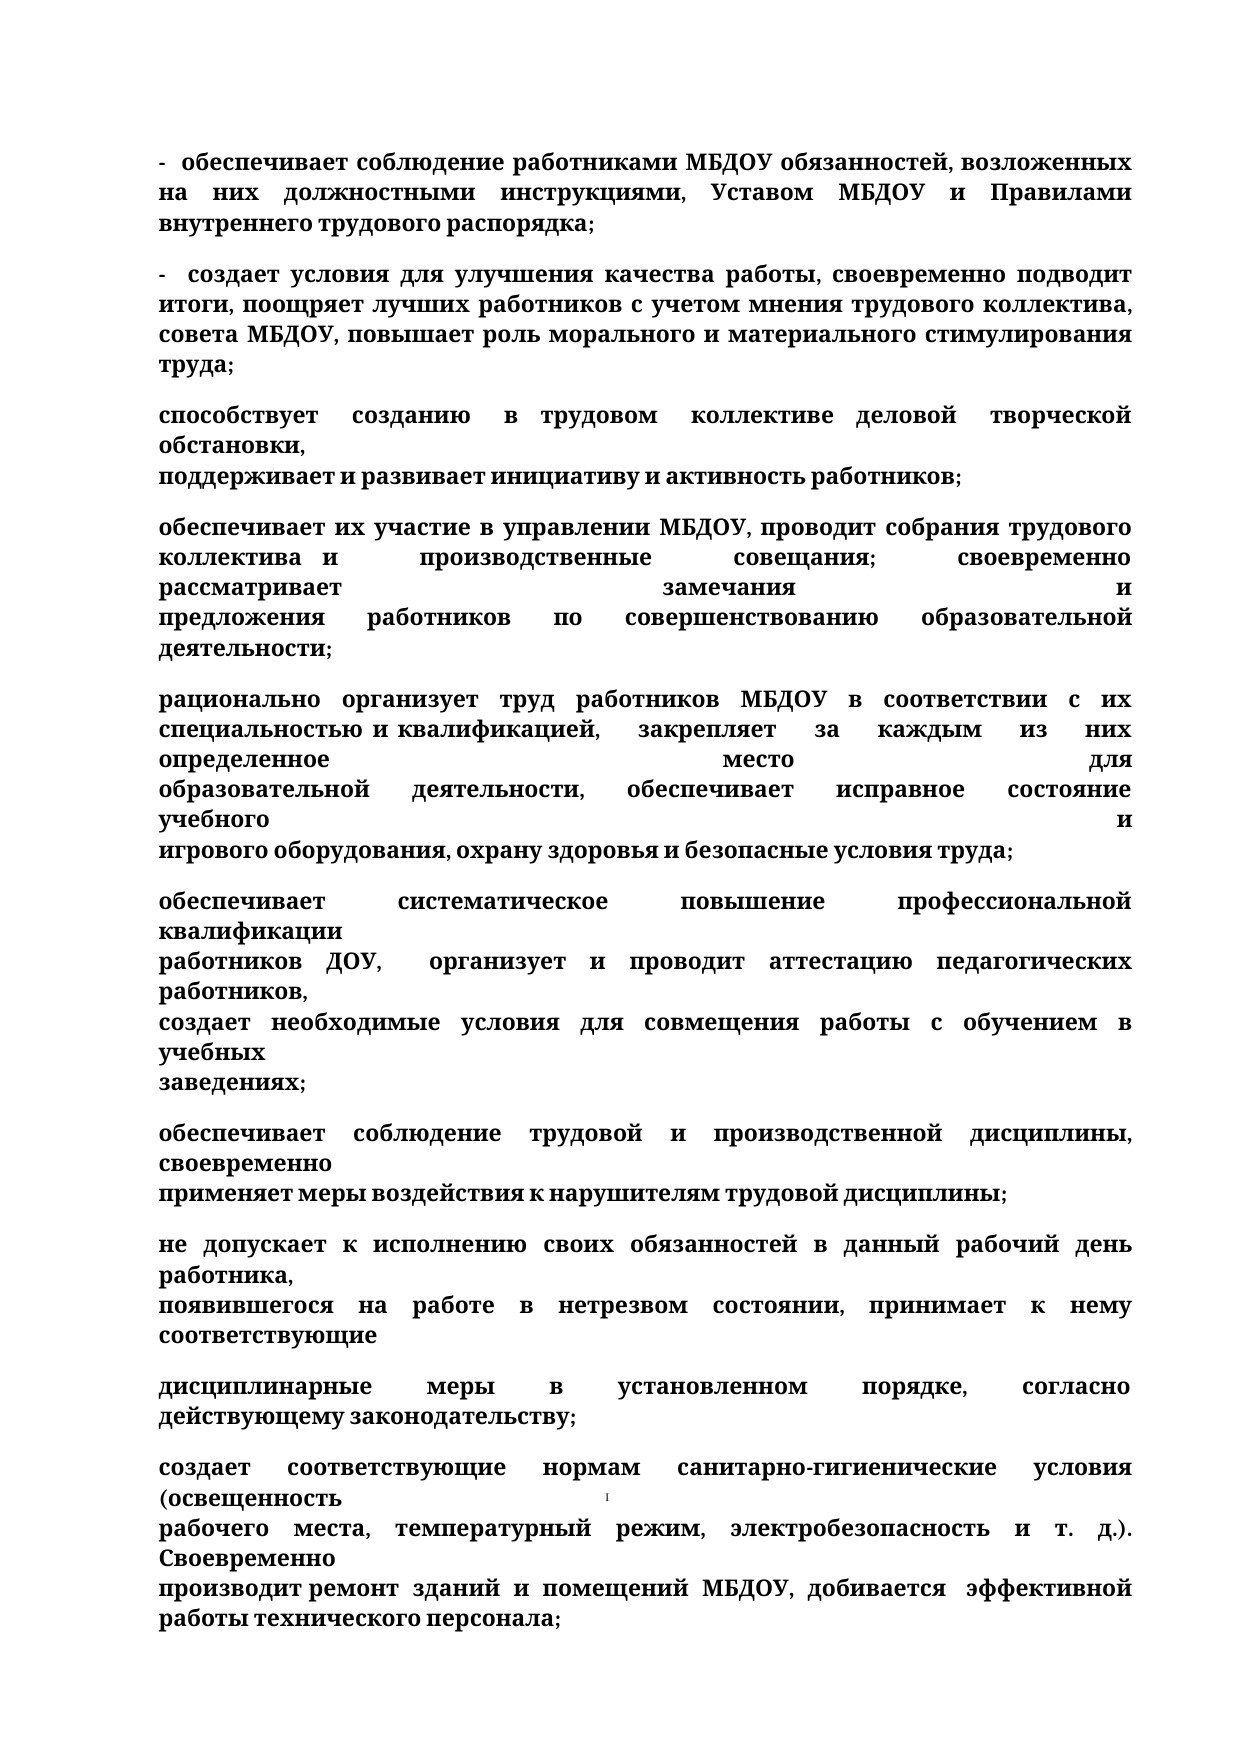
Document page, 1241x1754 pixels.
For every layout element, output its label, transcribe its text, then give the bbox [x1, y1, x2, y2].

text - создает условия для улучшения качества работы, своевременно подводит итоги, поощряет лучших работников с учетом мнения трудового коллектива, совета МБДОУ, повышает роль морального и материального стимулирования труда; [158, 261, 1133, 378]
text рационально организует труд работников МБДОУ в соответствии с их специальностью и квалификацией, закрепляет за каждым из них определенное место для образовательной деятельности, обеспечивает исправное состояние учебного и игрового оборудования, охрану здоровья и безопасные условия труда; [158, 686, 1133, 864]
text обеспечивает соблюдение трудовой и производственной дисциплины, своевременно применяет меры воздействия к нарушителям трудовой дисциплины; [158, 1121, 1133, 1208]
text дисциплинарные меры в установленном порядке, согласно действующему законодательству; [158, 1374, 1133, 1431]
text создает соответствующие нормам санитарно-гигиенические условия (освещенность рабочего места, температурный режим, электробезопасность и т. д.). Своевременно производит ремонт зданий и помещений МБДОУ, добивается эффективной работы технического персонала; [158, 1455, 1133, 1633]
text способствует созданию в трудовом коллективе деловой творческой обстановки, поддерживает и развивает инициативу и активность работников; [158, 403, 1133, 490]
text обеспечивает систематическое повышение профессиональной квалификации работников ДОУ, организует и проводит аттестацию педагогических работников, создает необходимые условия для совмещения работы с обучением в учебных заведениях; [158, 888, 1133, 1096]
text - обеспечивает соблюдение работниками МБДОУ обязанностей, возложенных на них должностными инструкциями, Уставом МБДОУ и Правилами внутреннего трудового распорядка; [158, 150, 1133, 237]
text обеспечивает их участие в управлении МБДОУ, проводит собрания трудового коллектива и производственные совещания; своевременно рассматривает замечания и предложения работников по совершенствованию образовательной деятельности; [158, 514, 1133, 662]
text не допускает к исполнению своих обязанностей в данный рабочий день работника, появившегося на работе в нетрезвом состоянии, принимает к нему соответствующие [158, 1232, 1133, 1349]
